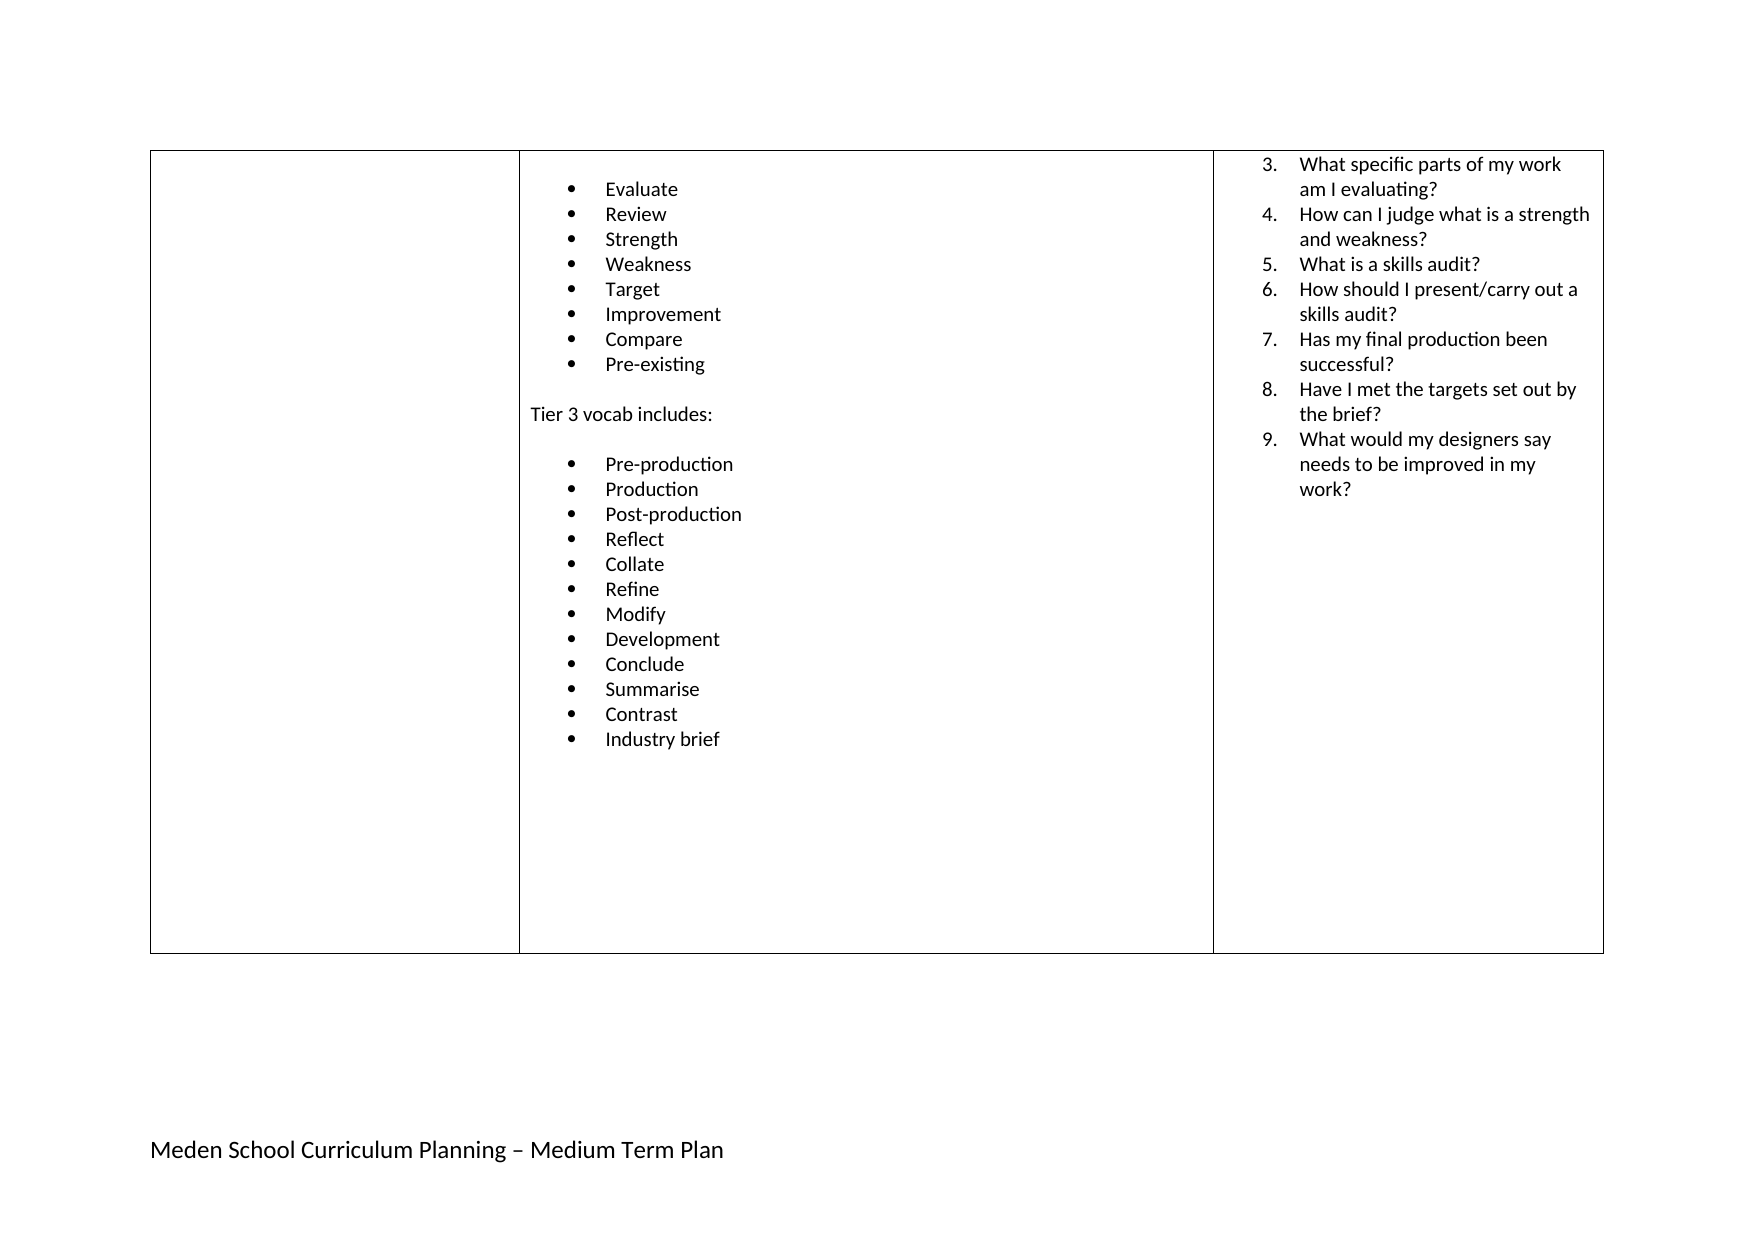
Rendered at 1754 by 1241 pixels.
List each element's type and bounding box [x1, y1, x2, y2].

table_cell [151, 151, 519, 953]
table_cell [1214, 151, 1603, 953]
table_cell [520, 151, 1213, 953]
